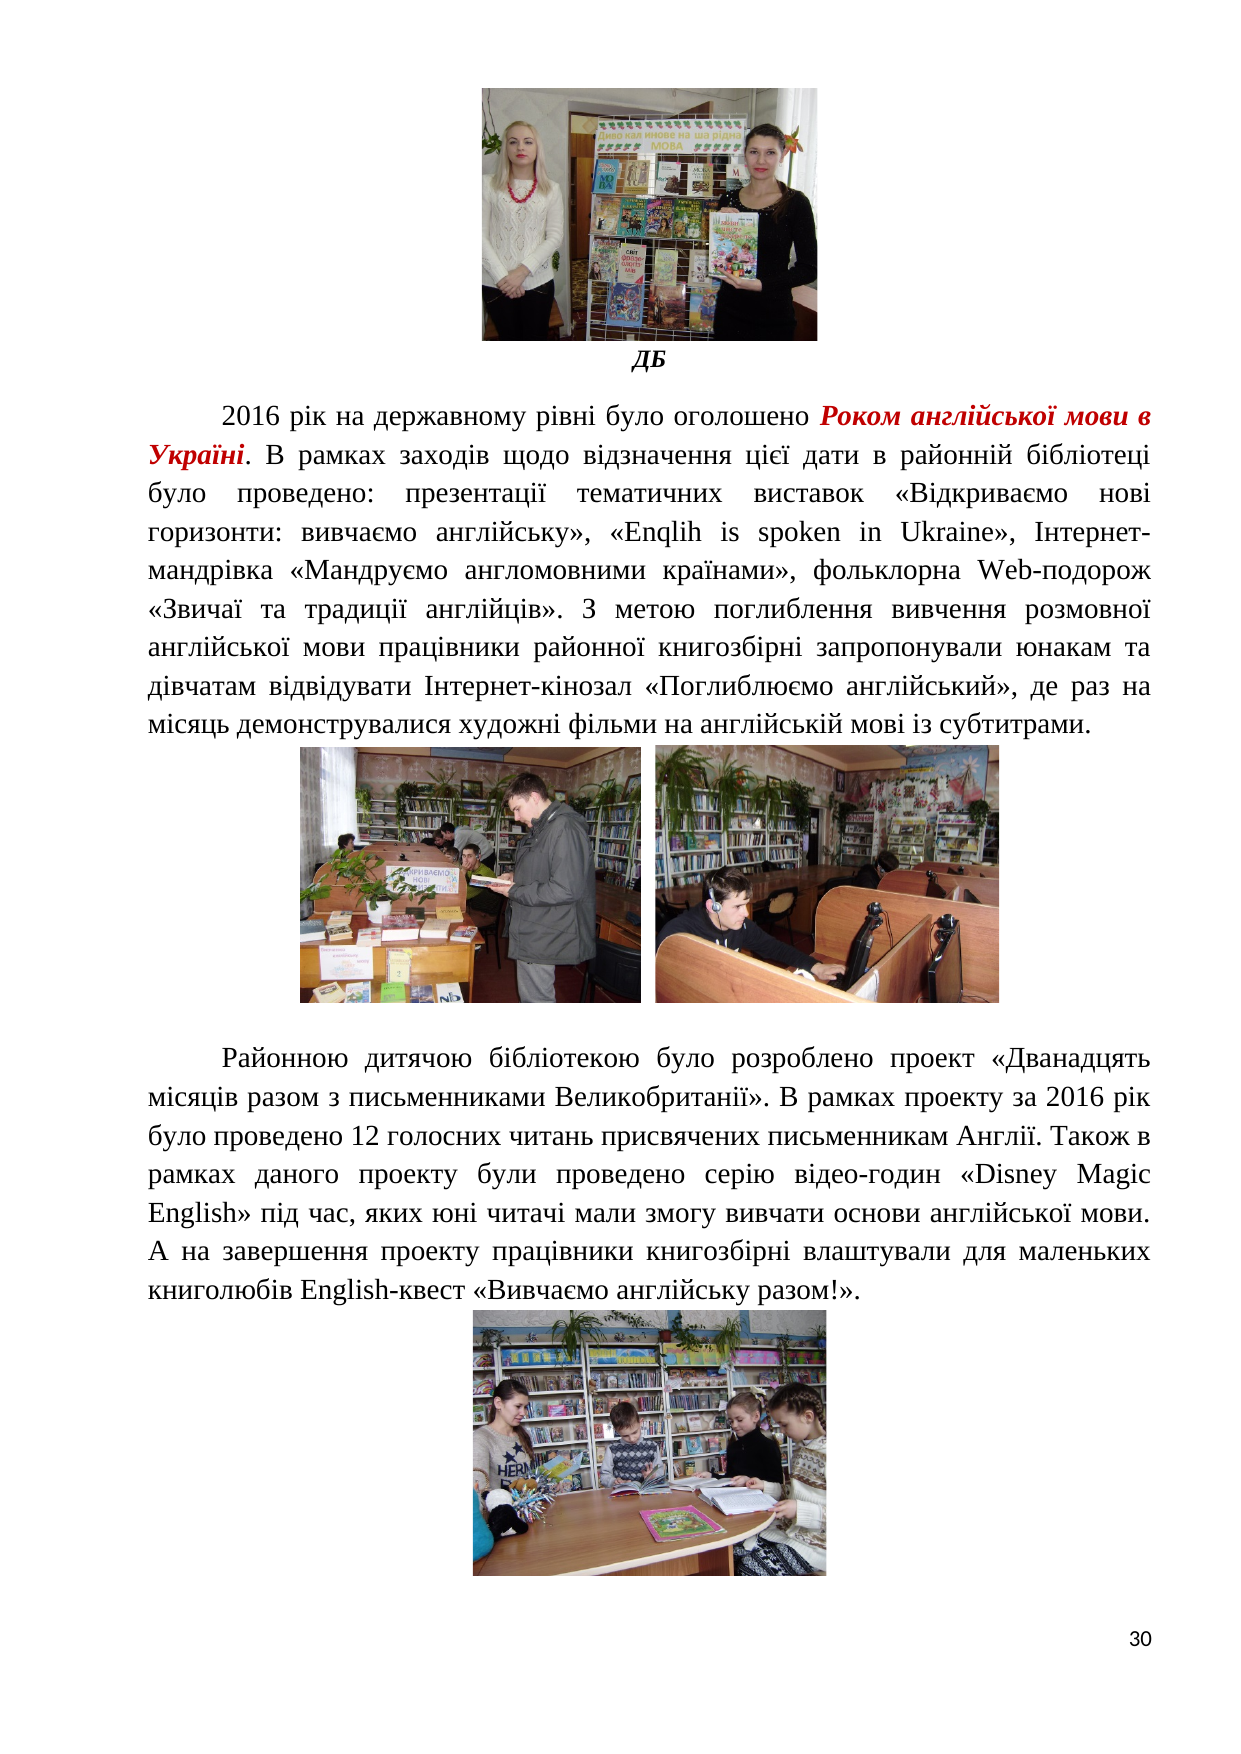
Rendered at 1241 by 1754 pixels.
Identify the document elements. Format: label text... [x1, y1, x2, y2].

picture [655, 745, 1000, 1003]
text Районною дитячою бібліотекою було розроблено проект «Дванадцять місяців разом з письменниками Великобританії». В рамках проекту за 2016 рік було проведено 12 голосних читань присвячених письменникам Англії. Також в рамках даного проекту були проведено серію відео-годин «Disney Magic English» під час, яких юні читачі мали змогу вивчати основи англійської мови. А на завершення проекту працівники книгозбірні влаштували для маленьких книголюбів English-квест «Вивчаємо англійську разом!». [148, 1041, 1152, 1305]
picture [481, 88, 818, 341]
text 2016 рік на державному рівні було оголошено Роком англійської мови в Україні. В рамках заходів щодо відзначення цієї дати в районній бібліотеці було проведено: презентації тематичних виставок «Відкриваємо нові горизонти: вивчаємо англійську», «Enqlih is spoken in Ukraine», Інтернет-мандрівка «Мандруємо англомовними країнами», фольклорна Web-подорож «Звичаї та традиції англійців». З метою поглиблення вивчення розмовної англійської мови працівники районної книгозбірні запропонували юнакам та дівчатам відвідувати Інтернет-кінозал «Поглиблюємо англійський», де раз на місяць демонструвалися художні фільми на англійській мові із субтитрами. [148, 398, 1152, 740]
picture [472, 1310, 827, 1576]
picture [300, 747, 641, 1003]
text ДБ [148, 344, 1152, 373]
